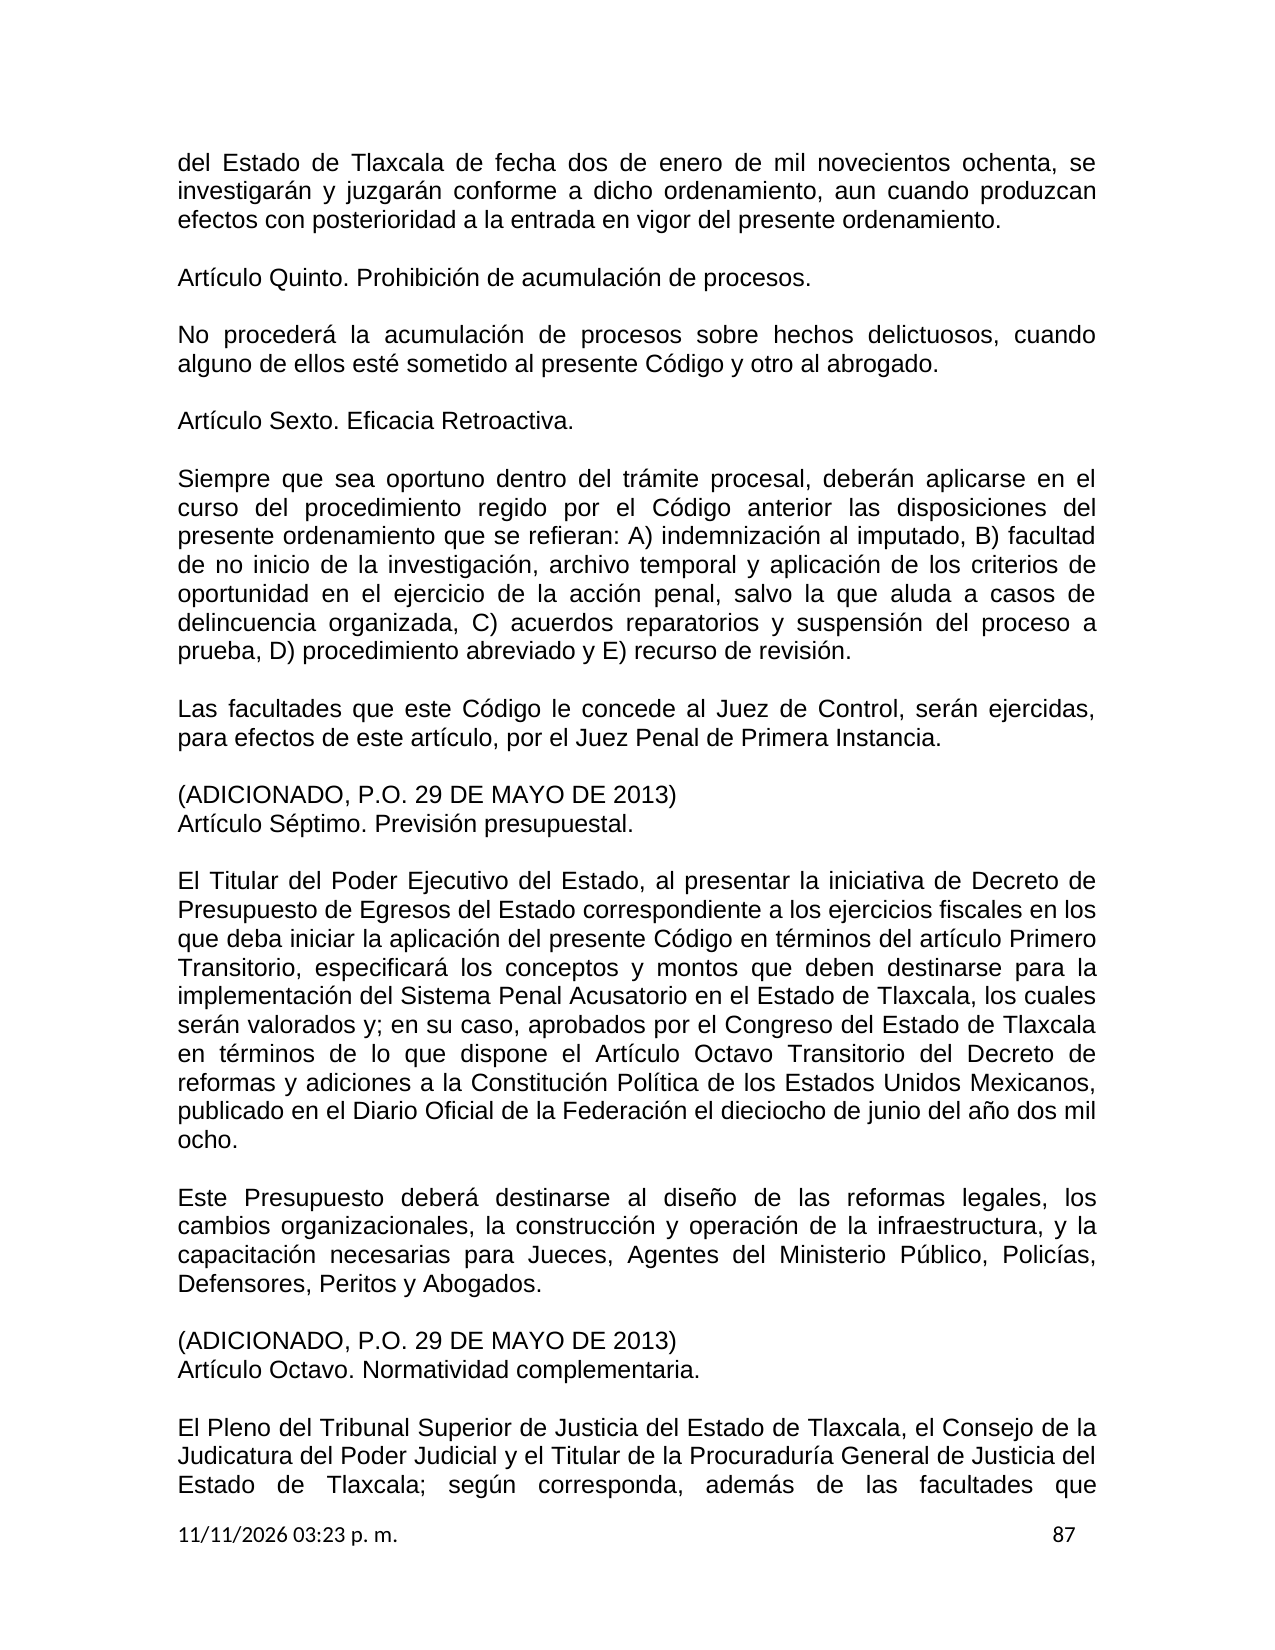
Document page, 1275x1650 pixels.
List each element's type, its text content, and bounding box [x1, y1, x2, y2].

text Artículo Séptimo. Previsión presupuestal. [177, 809, 1098, 838]
text Artículo Sexto. Eficacia Retroactiva. [177, 406, 1098, 435]
text Siempre que sea oportuno dentro del trámite procesal, deberán aplicarse en el curso del procedimiento regido por el Código anterior las disposiciones del presente ordenamiento que se refieran: A) indemnización al imputado, B) facultad de no inicio de la investigación, archivo temporal y aplicación de los criterios de oportunidad en el ejercicio de la acción penal, salvo la que aluda a casos de delincuencia organizada, C) acuerdos reparatorios y suspensión del proceso a prueba, D) procedimiento abreviado y E) recurso de revisión. [177, 464, 1098, 665]
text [177, 148, 1098, 234]
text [177, 1413, 1098, 1499]
text Este Presupuesto deberá destinarse al diseño de las reformas legales, los cambios organizacionales, la construcción y operación de la infraestructura, y la capacitación necesarias para Jueces, Agentes del Ministerio Público, Policías, Defensores, Peritos y Abogados. [177, 1183, 1098, 1298]
text No procederá la acumulación de procesos sobre hechos delictuosos, cuando alguno de ellos esté sometido al presente Código y otro al abrogado. [177, 320, 1098, 378]
text Artículo Octavo. Normatividad complementaria. [177, 1355, 1098, 1384]
text Artículo Quinto. Prohibición de acumulación de procesos. [177, 263, 1098, 291]
text (ADICIONADO, P.O. 29 DE MAYO DE 2013) [177, 780, 1098, 809]
text Las facultades que este Código le concede al Juez de Control, serán ejercidas, para efectos de este artículo, por el Juez Penal de Primera Instancia. [177, 694, 1098, 751]
text (ADICIONADO, P.O. 29 DE MAYO DE 2013) [177, 1326, 1098, 1355]
text El Titular del Poder Ejecutivo del Estado, al presentar la iniciativa de Decreto de Presupuesto de Egresos del Estado correspondiente a los ejercicios fiscales en los que deba iniciar la aplicación del presente Código en términos del artículo Primero Transitorio, especificará los conceptos y montos que deben destinarse para la implementación del Sistema Penal Acusatorio en el Estado de Tlaxcala, los cuales serán valorados y; en su caso, aprobados por el Congreso del Estado de Tlaxcala en términos de lo que dispone el Artículo Octavo Transitorio del Decreto de reformas y adiciones a la Constitución Política de los Estados Unidos Mexicanos, publicado en el Diario Oficial de la Federación el dieciocho de junio del año dos mil ocho. [177, 866, 1098, 1154]
